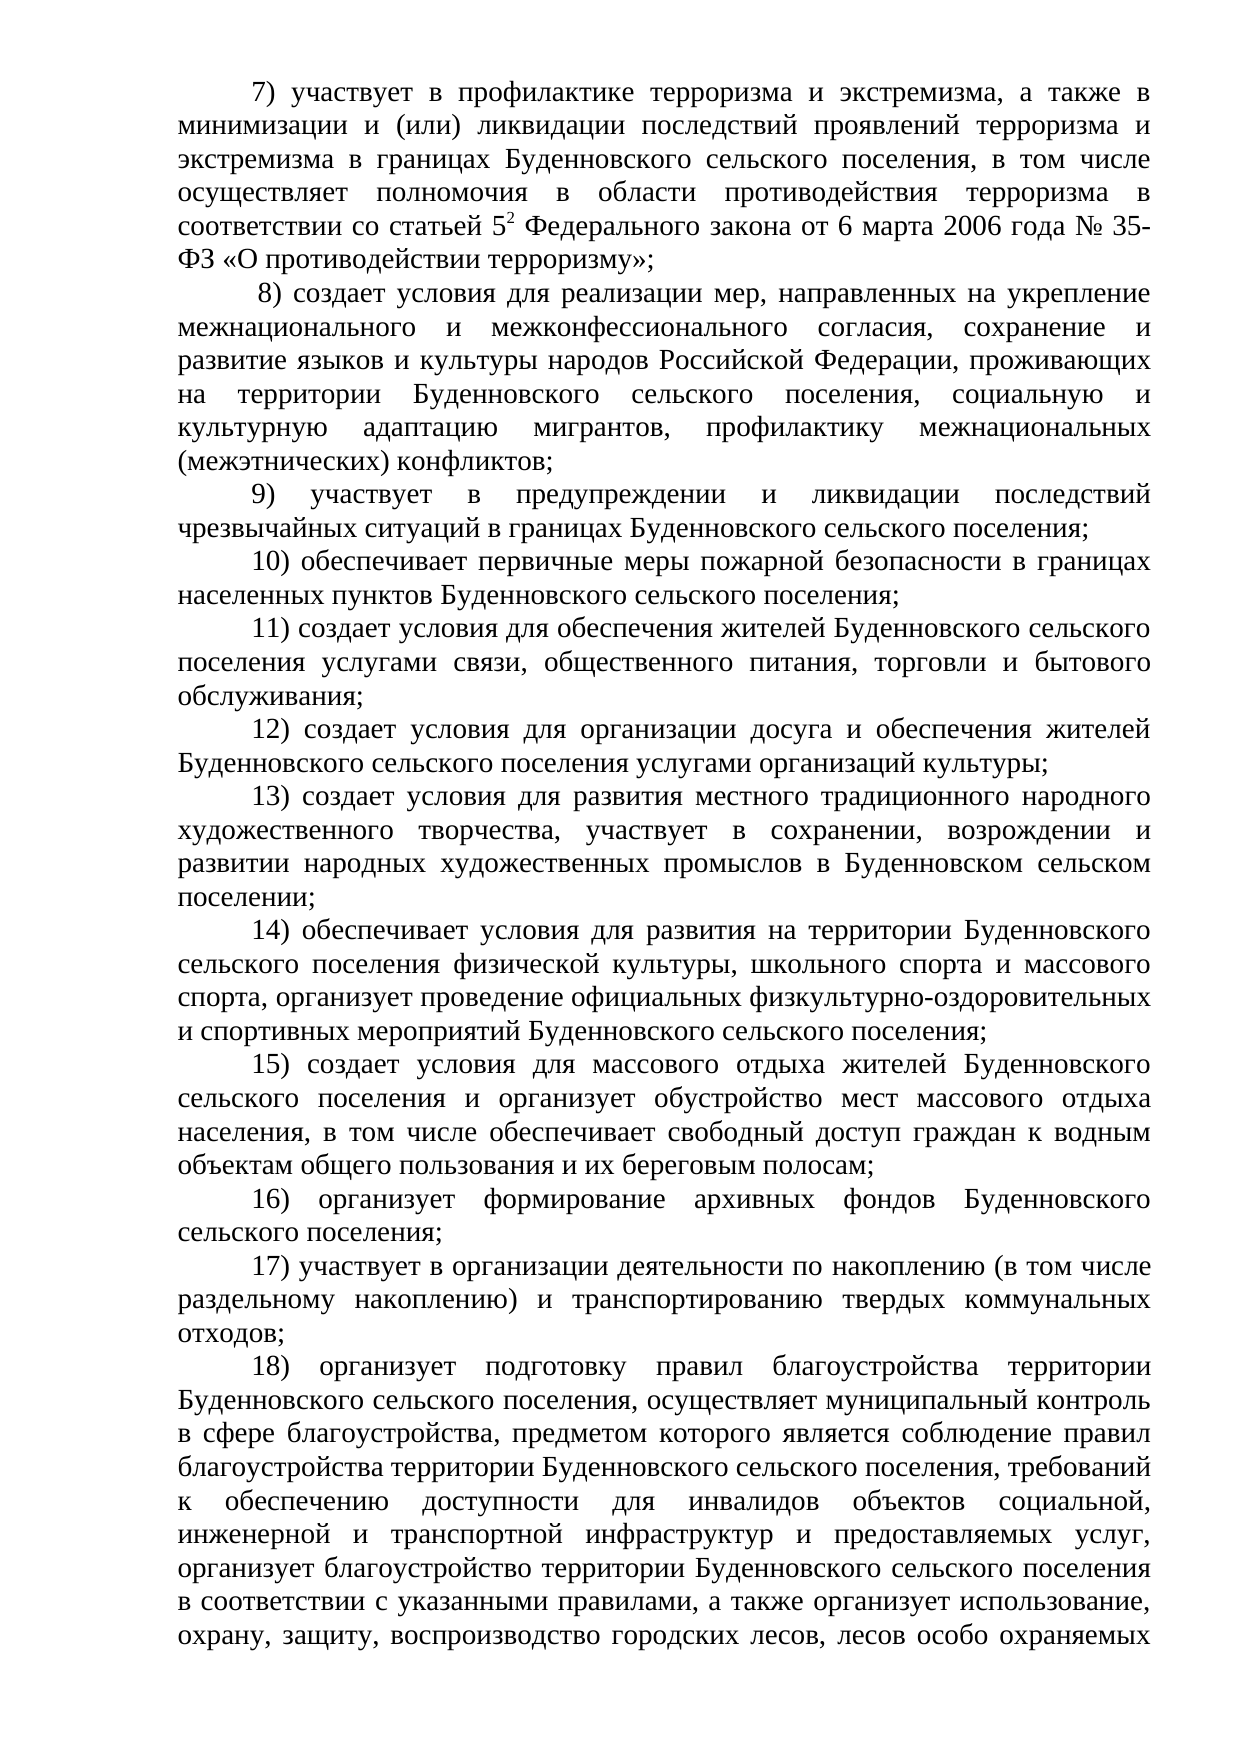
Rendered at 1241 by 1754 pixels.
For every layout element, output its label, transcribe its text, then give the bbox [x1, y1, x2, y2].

text 7) участвует в профилактике терроризма и экстремизма, а также в минимизации и (или) ликвидации последствий проявлений терроризма и экстремизма в границах Буденновского сельского поселения, в том числе осуществляет полномочия в области противодействия терроризма в соответствии со статьей 52 Федерального закона от 6 марта 2006 года № 35-ФЗ «О противодействии терроризму»; [177, 74, 1152, 275]
text 8) создает условия для реализации мер, направленных на укрепление межнационального и межконфессионального согласия, сохранение и развитие языков и культуры народов Российской Федерации, проживающих на территории Буденновского сельского поселения, социальную и культурную адаптацию мигрантов, профилактику межнациональных (межэтнических) конфликтов; [177, 275, 1152, 476]
text 16) организует формирование архивных фондов Буденновского сельского поселения; [177, 1181, 1152, 1248]
text 17) участвует в организации деятельности по накоплению (в том числе раздельному накоплению) и транспортированию твердых коммунальных отходов; [177, 1248, 1152, 1348]
text 9) участвует в предупреждении и ликвидации последствий чрезвычайных ситуаций в границах Буденновского сельского поселения; [177, 476, 1152, 543]
text 14) обеспечивает условия для развития на территории Буденновского сельского поселения физической культуры, школьного спорта и массового спорта, организует проведение официальных физкультурно-оздоровительных и спортивных мероприятий Буденновского сельского поселения; [177, 912, 1152, 1047]
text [177, 1348, 1152, 1650]
text 12) создает условия для организации досуга и обеспечения жителей Буденновского сельского поселения услугами организаций культуры; [177, 711, 1152, 778]
text 13) создает условия для развития местного традиционного народного художественного творчества, участвует в сохранении, возрождении и развитии народных художественных промыслов в Буденновском сельском поселении; [177, 778, 1152, 912]
text 11) создает условия для обеспечения жителей Буденновского сельского поселения услугами связи, общественного питания, торговли и бытового обслуживания; [177, 611, 1152, 711]
text 15) создает условия для массового отдыха жителей Буденновского сельского поселения и организует обустройство мест массового отдыха населения, в том числе обеспечивает свободный доступ граждан к водным объектам общего пользования и их береговым полосам; [177, 1047, 1152, 1181]
text 10) обеспечивает первичные меры пожарной безопасности в границах населенных пунктов Буденновского сельского поселения; [177, 543, 1152, 611]
